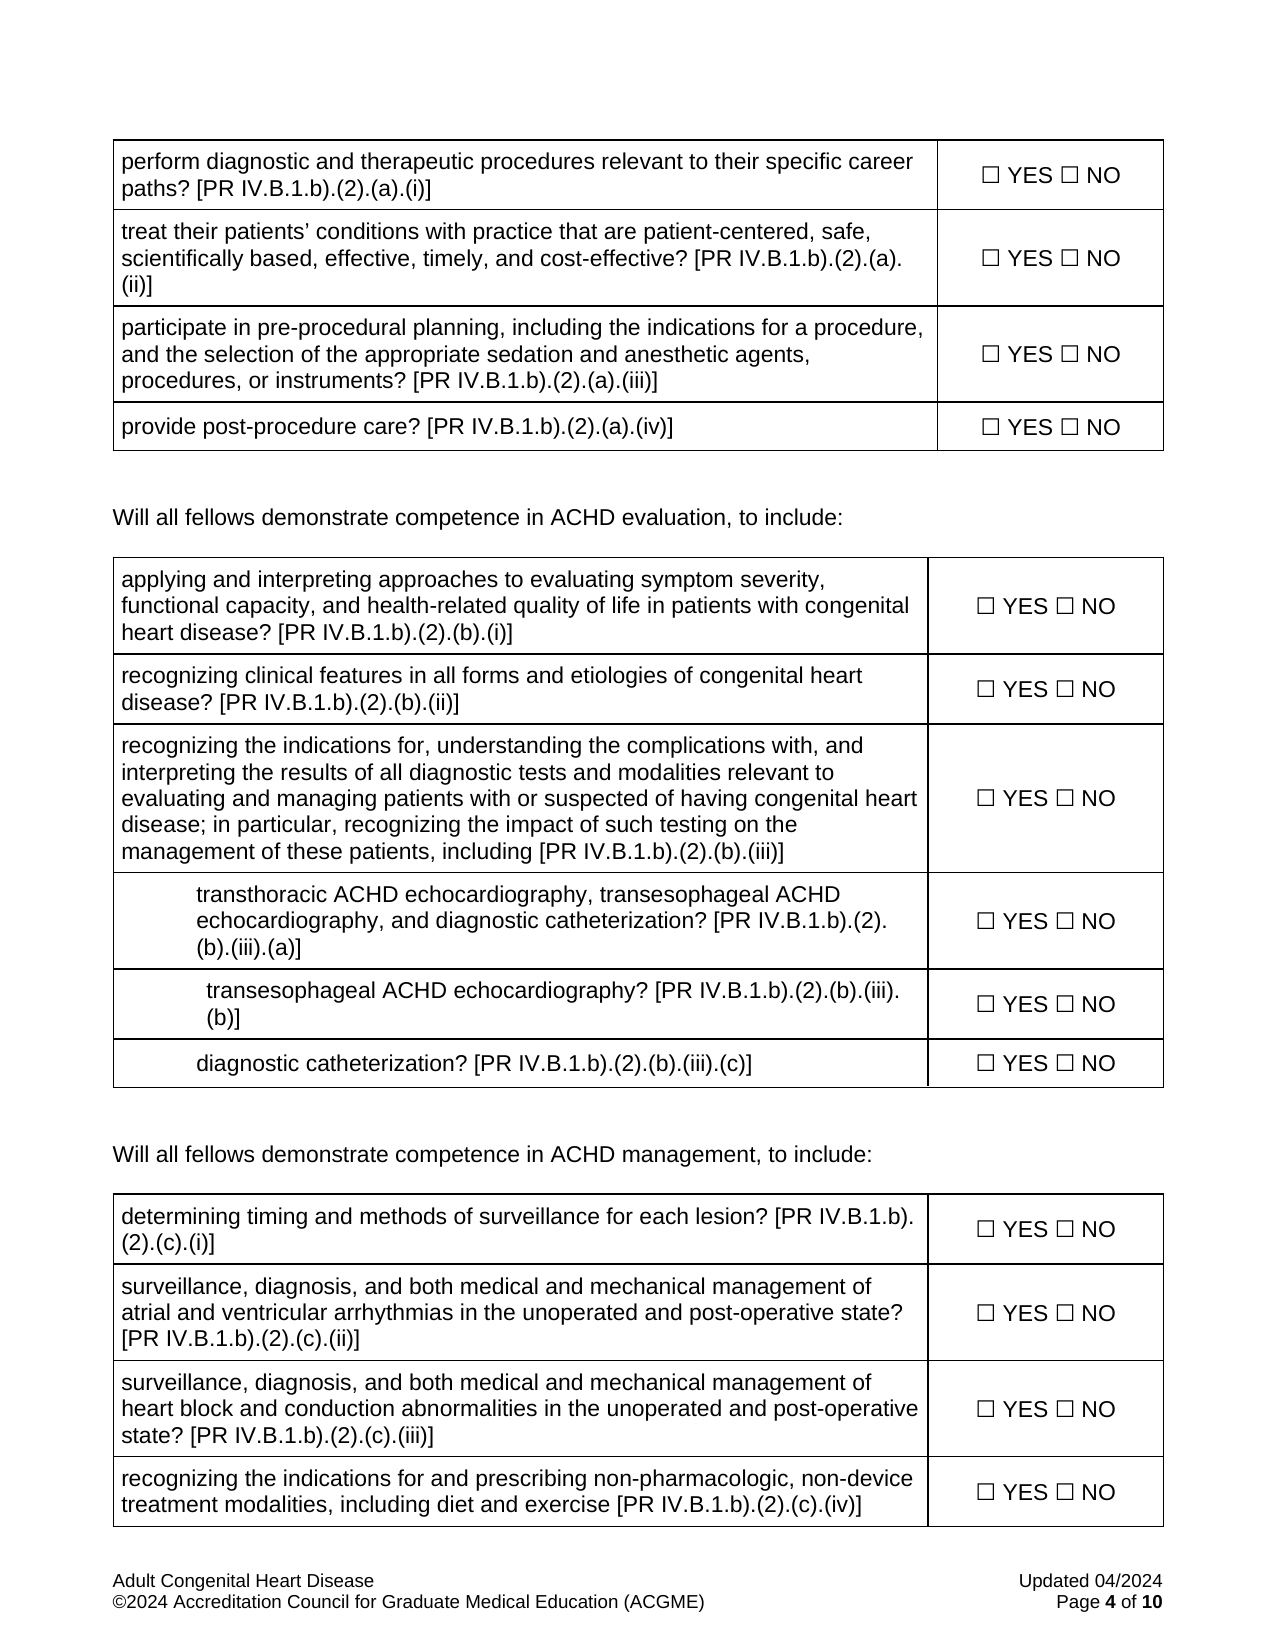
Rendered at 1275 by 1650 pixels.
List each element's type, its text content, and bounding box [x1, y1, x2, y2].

table_cell YES NO [929, 1040, 1163, 1086]
table_cell surveillance, diagnosis, and both medical and mechanical management of atrial and ventricular arrhythmias in the unoperated and post-operative state? [PR IV.B.1.b).(2).(c).(ii)] [114, 1265, 927, 1359]
table_cell recognizing the indications for and prescribing non-pharmacologic, non-device treatment modalities, including diet and exercise [PR IV.B.1.b).(2).(c).(iv)] [114, 1457, 927, 1526]
table_cell YES NO [938, 403, 1163, 450]
table_cell provide post-procedure care? [PR IV.B.1.b).(2).(a).(iv)] [114, 403, 937, 450]
table_header determining timing and methods of surveillance for each lesion? [PR IV.B.1.b).(2).(c).(i)] [114, 1195, 927, 1263]
table_header YES NO [929, 1195, 1163, 1263]
table_cell YES NO [929, 1361, 1163, 1456]
table_header applying and interpreting approaches to evaluating symptom severity, functional capacity, and health-related quality of life in patients with congenital heart disease? [PR IV.B.1.b).(2).(b).(i)] [114, 558, 927, 653]
table_cell treat their patients’ conditions with practice that are patient-centered, safe, scientifically based, effective, timely, and cost-effective? [PR IV.B.1.b).(2).(a).(ii)] [114, 210, 937, 305]
table_cell YES NO [938, 210, 1163, 305]
text Will all fellows demonstrate competence in ACHD evaluation, to include: [112, 504, 1162, 530]
table_cell diagnostic catheterization? [PR IV.B.1.b).(2).(b).(iii).(c)] [114, 1040, 927, 1086]
table_cell participate in pre-procedural planning, including the indications for a procedure, and the selection of the appropriate sedation and anesthetic agents, procedures, or instruments? [PR IV.B.1.b).(2).(a).(iii)] [114, 307, 937, 401]
table_cell YES NO [938, 307, 1163, 401]
table_cell YES NO [929, 873, 1163, 968]
table_cell transthoracic ACHD echocardiography, transesophageal ACHD echocardiography, and diagnostic catheterization? [PR IV.B.1.b).(2).(b).(iii).(a)] [114, 873, 927, 968]
text Will all fellows demonstrate competence in ACHD management, to include: [112, 1141, 1162, 1167]
table_cell transesophageal ACHD echocardiography? [PR IV.B.1.b).(2).(b).(iii).(b)] [114, 970, 927, 1038]
table_header YES NO [938, 141, 1163, 209]
table_header perform diagnostic and therapeutic procedures relevant to their specific career paths? [PR IV.B.1.b).(2).(a).(i)] [114, 141, 937, 209]
table_cell YES NO [929, 655, 1163, 723]
table_header YES NO [929, 558, 1163, 653]
table_cell YES NO [929, 725, 1163, 872]
table_cell recognizing clinical features in all forms and etiologies of congenital heart disease? [PR IV.B.1.b).(2).(b).(ii)] [114, 655, 927, 723]
table_cell YES NO [929, 1457, 1163, 1526]
table_cell surveillance, diagnosis, and both medical and mechanical management of heart block and conduction abnormalities in the unoperated and post-operative state? [PR IV.B.1.b).(2).(c).(iii)] [114, 1361, 927, 1456]
table_cell YES NO [929, 1265, 1163, 1359]
table_cell recognizing the indications for, understanding the complications with, and interpreting the results of all diagnostic tests and modalities relevant to evaluating and managing patients with or suspected of having congenital heart disease; in particular, recognizing the impact of such testing on the management of these patients, including [PR IV.B.1.b).(2).(b).(iii)] [114, 725, 927, 872]
table_cell YES NO [929, 970, 1163, 1038]
